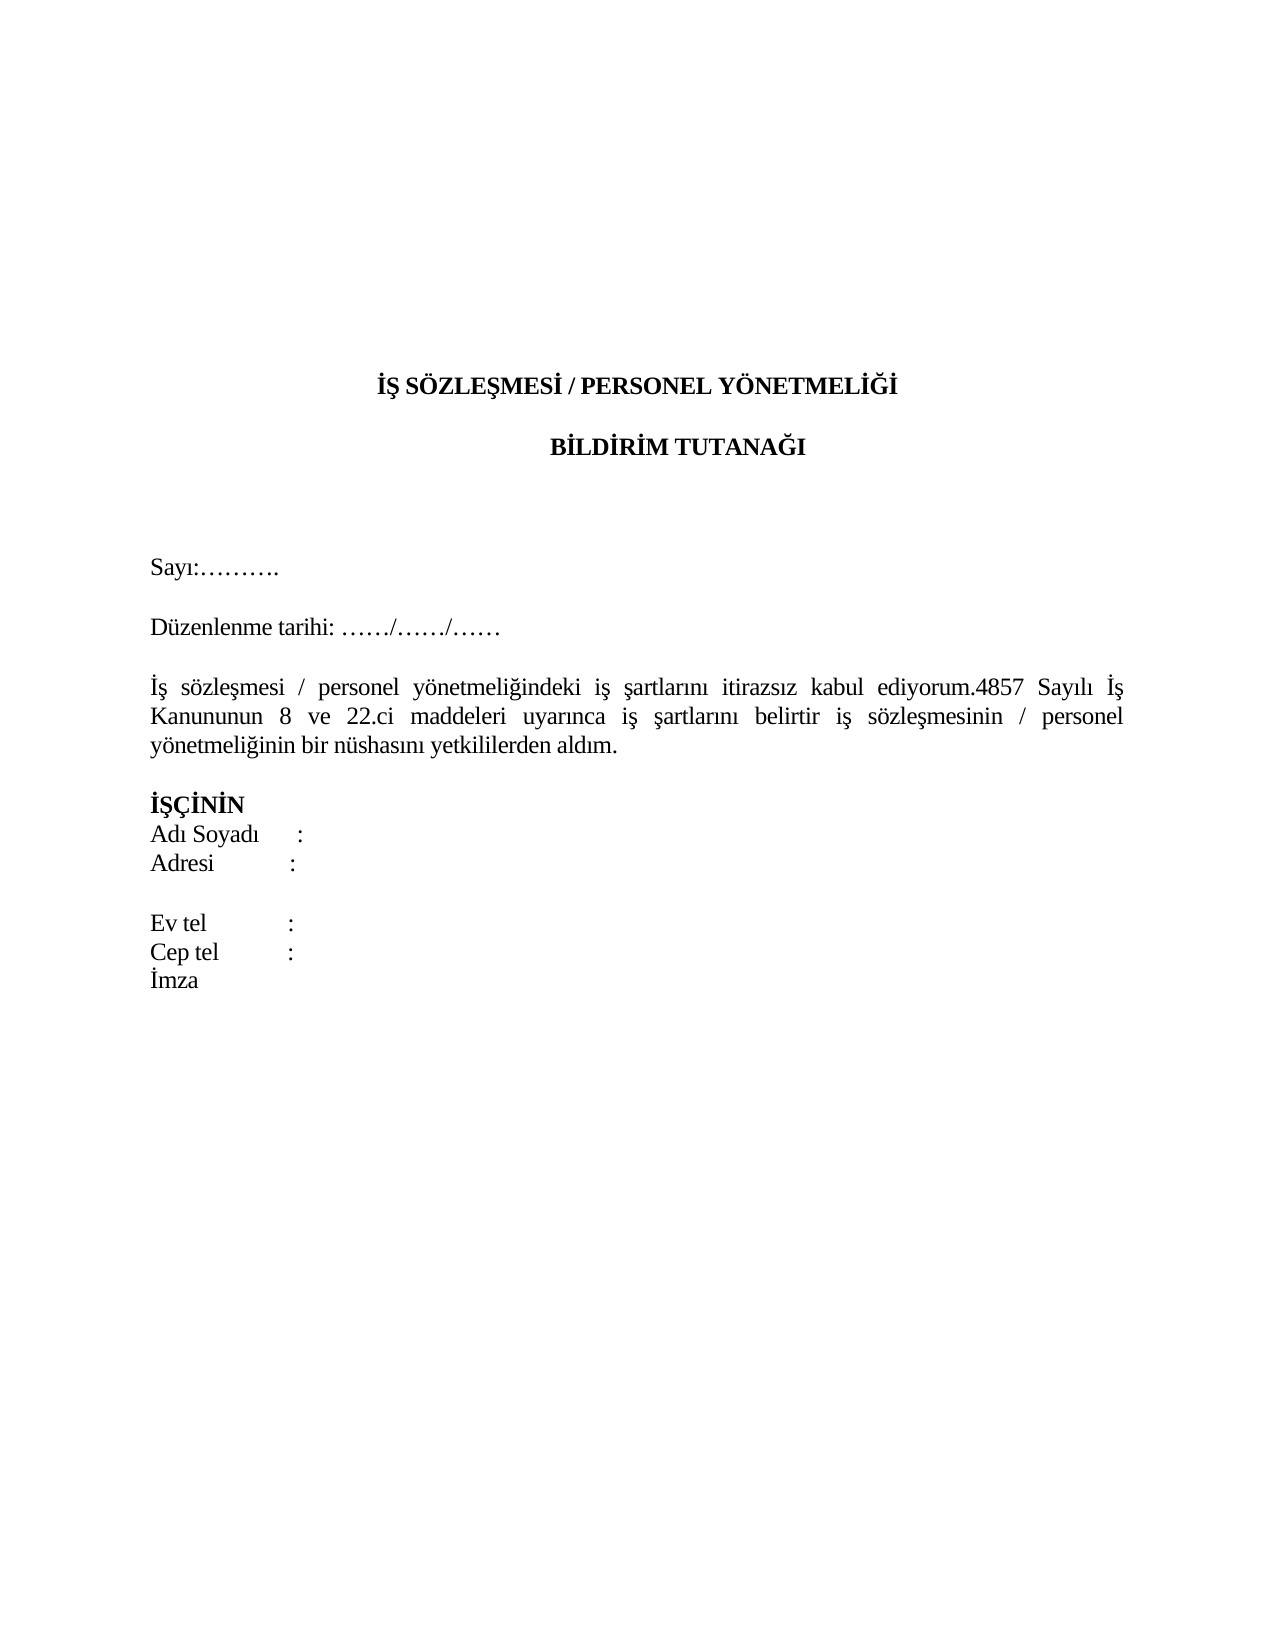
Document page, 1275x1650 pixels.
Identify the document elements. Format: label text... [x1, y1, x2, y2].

text İŞ SÖZLEŞMESİ / PERSONEL YÖNETMELİĞİ [150, 371, 1125, 400]
text BİLDİRİM TUTANAĞI [150, 432, 1125, 460]
text İş sözleşmesi / personel yönetmeliğindeki iş şartlarını itirazsız kabul ediyorum.4857 Sayılı İş Kanununun 8 ve 22.ci maddeleri uyarınca iş şartlarını belirtir iş sözleşmesinin / personel yönetmeliğinin bir nüshasını yetkililerden aldım. [150, 672, 1125, 759]
text Ev tel : Cep tel : İmza [150, 908, 1125, 994]
text İŞÇİNİN Adı Soyadı : Adresi : [150, 790, 1125, 876]
text Sayı:………. [150, 552, 1125, 581]
text Düzenlenme tarihi: ……/……/…… [150, 612, 1125, 641]
